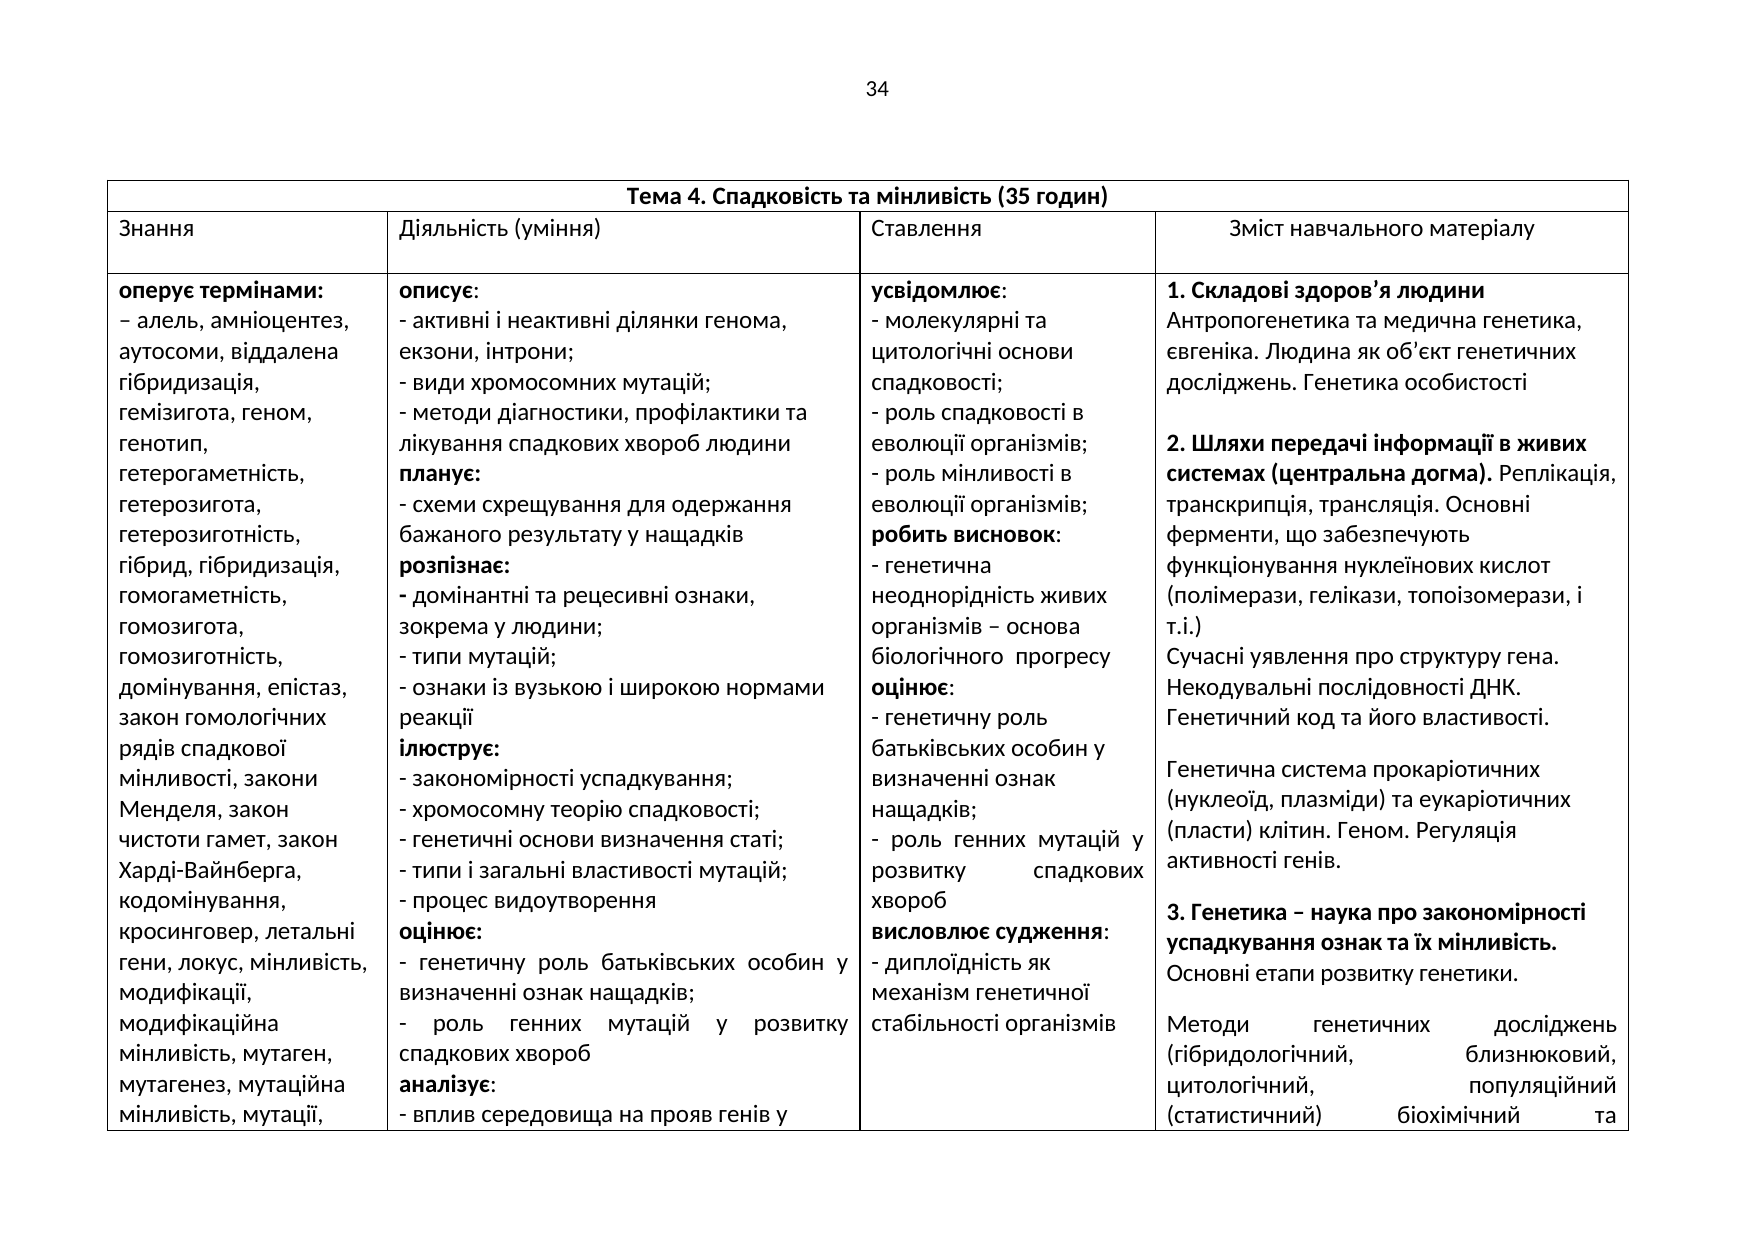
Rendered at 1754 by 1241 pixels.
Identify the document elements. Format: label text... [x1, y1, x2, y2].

table_cell Тема 4. Спадковість та мінливість (35 годин) [108, 181, 1628, 211]
table_cell Діяльність (уміння) [388, 212, 859, 273]
table_cell Ставлення [861, 212, 1155, 273]
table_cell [108, 274, 387, 1130]
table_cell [388, 274, 859, 1130]
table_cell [1156, 274, 1628, 1130]
table_cell Знання [108, 212, 387, 273]
table_cell Зміст навчального матеріалу [1156, 212, 1628, 273]
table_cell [861, 274, 1155, 1130]
